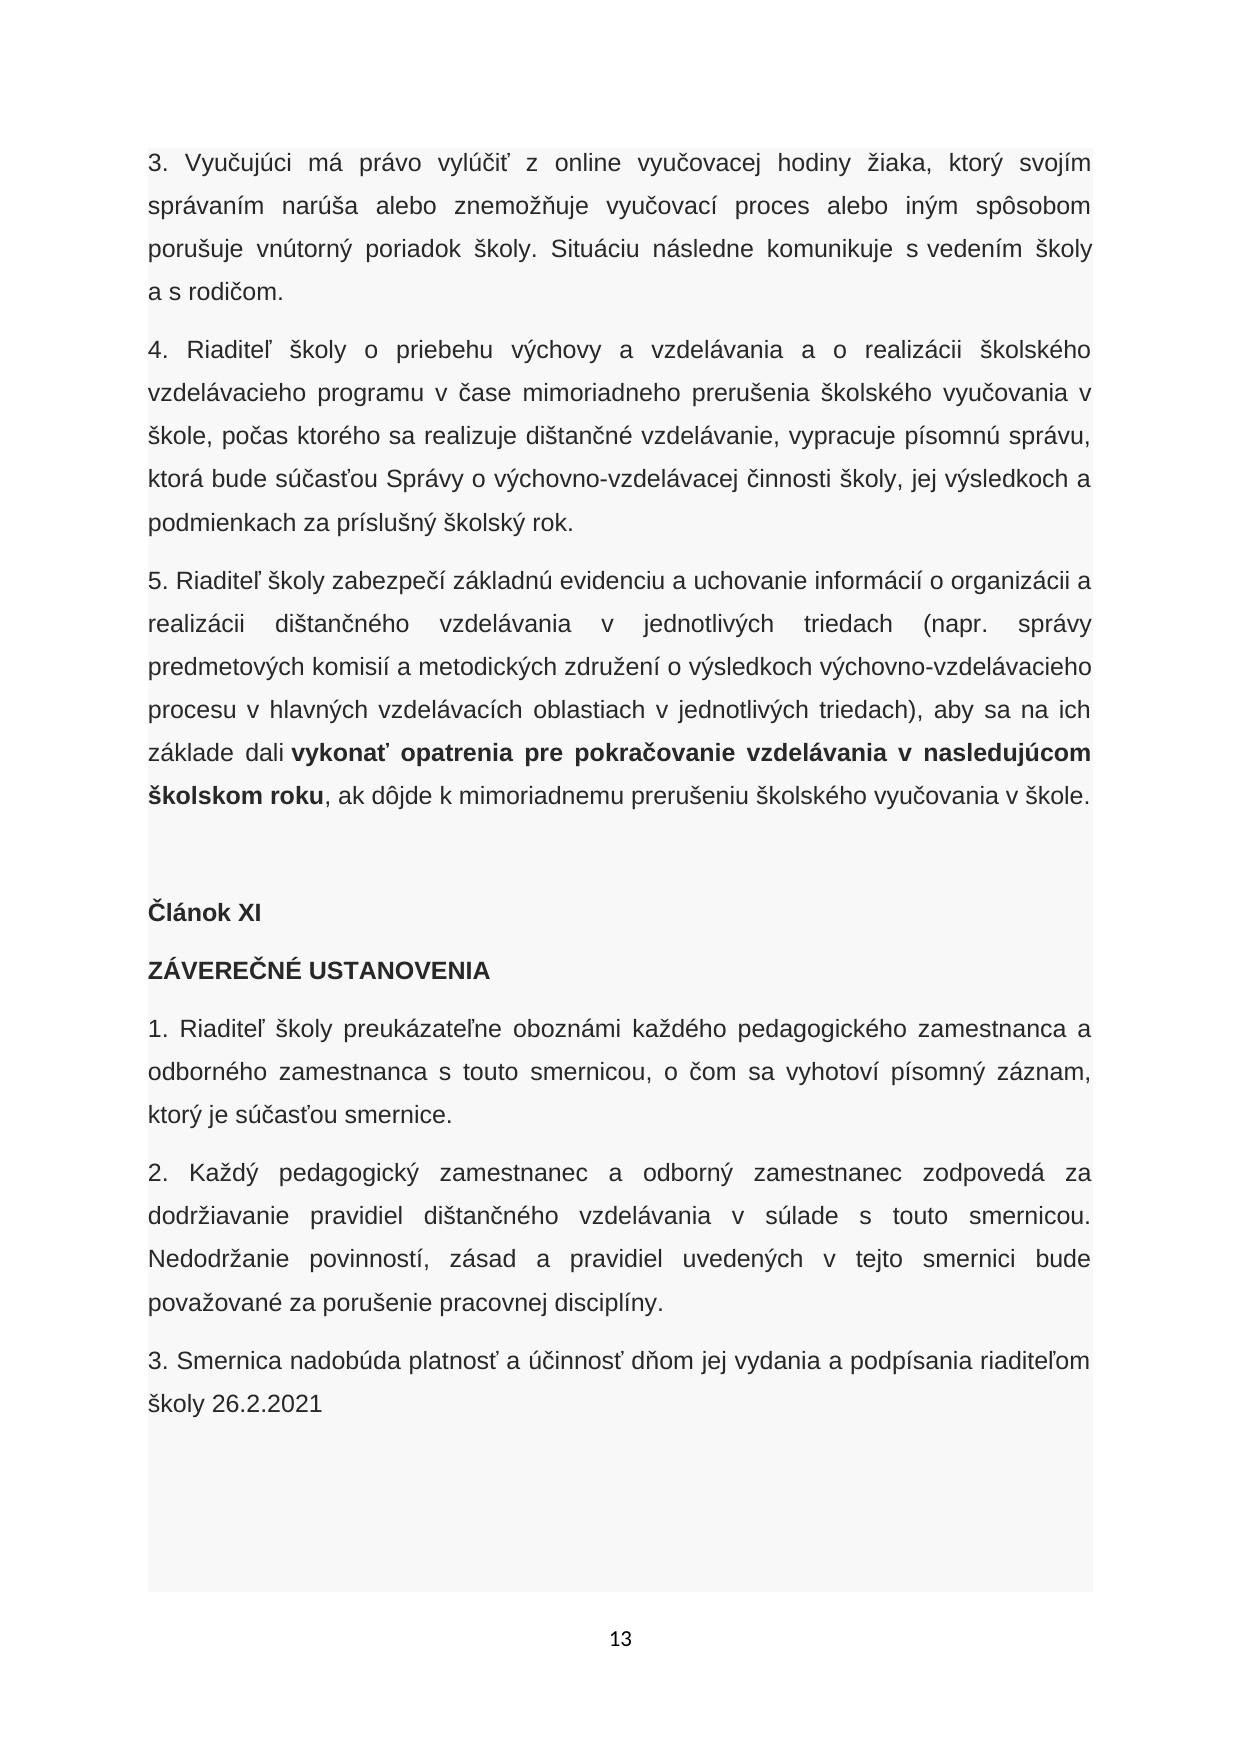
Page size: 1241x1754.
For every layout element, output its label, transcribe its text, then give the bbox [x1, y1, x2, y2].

text Článok XI [148, 898, 1093, 926]
text 2. Každý pedagogický zamestnanec a odborný zamestnanec zodpovedá za dodržiavanie pravidiel dištančného vzdelávania v súlade s touto smernicou. Nedodržanie povinností, zásad a pravidiel uvedených v tejto smernici bude považované za porušenie pracovnej disciplíny. [148, 1158, 1093, 1316]
text 1. Riaditeľ školy preukázateľne oboznámi každého pedagogického zamestnanca a odborného zamestnanca s touto smernicou, o čom sa vyhotoví písomný záznam, ktorý je súčasťou smernice. [148, 1014, 1093, 1129]
text 3. Vyučujúci má právo vylúčiť z online vyučovacej hodiny žiaka, ktorý svojím správaním narúša alebo znemožňuje vyučovací proces alebo iným spôsobom porušuje vnútorný poriadok školy. Situáciu následne komunikuje s vedením školy a s rodičom. [148, 148, 1093, 306]
text 3. Smernica nadobúda platnosť a účinnosť dňom jej vydania a podpísania riaditeľom školy 26.2.2021 [148, 1346, 1093, 1418]
text ZÁVEREČNÉ USTANOVENIA [148, 956, 1093, 984]
text 4. Riaditeľ školy o priebehu výchovy a vzdelávania a o realizácii školského vzdelávacieho programu v čase mimoriadneho prerušenia školského vyučovania v škole, počas ktorého sa realizuje dištančné vzdelávanie, vypracuje písomnú správu, ktorá bude súčasťou Správy o výchovno-vzdelávacej činnosti školy, jej výsledkoch a podmienkach za príslušný školský rok. [148, 335, 1093, 536]
text 5. Riaditeľ školy zabezpečí základnú evidenciu a uchovanie informácií o organizácii a realizácii dištančného vzdelávania v jednotlivých triedach (napr. správy predmetových komisií a metodických združení o výsledkoch výchovno-vzdelávacieho procesu v hlavných vzdelávacích oblastiach v jednotlivých triedach), aby sa na ich základe dali vykonať opatrenia pre pokračovanie vzdelávania v nasledujúcom školskom roku, ak dôjde k mimoriadnemu prerušeniu školského vyučovania v škole. [148, 566, 1093, 810]
